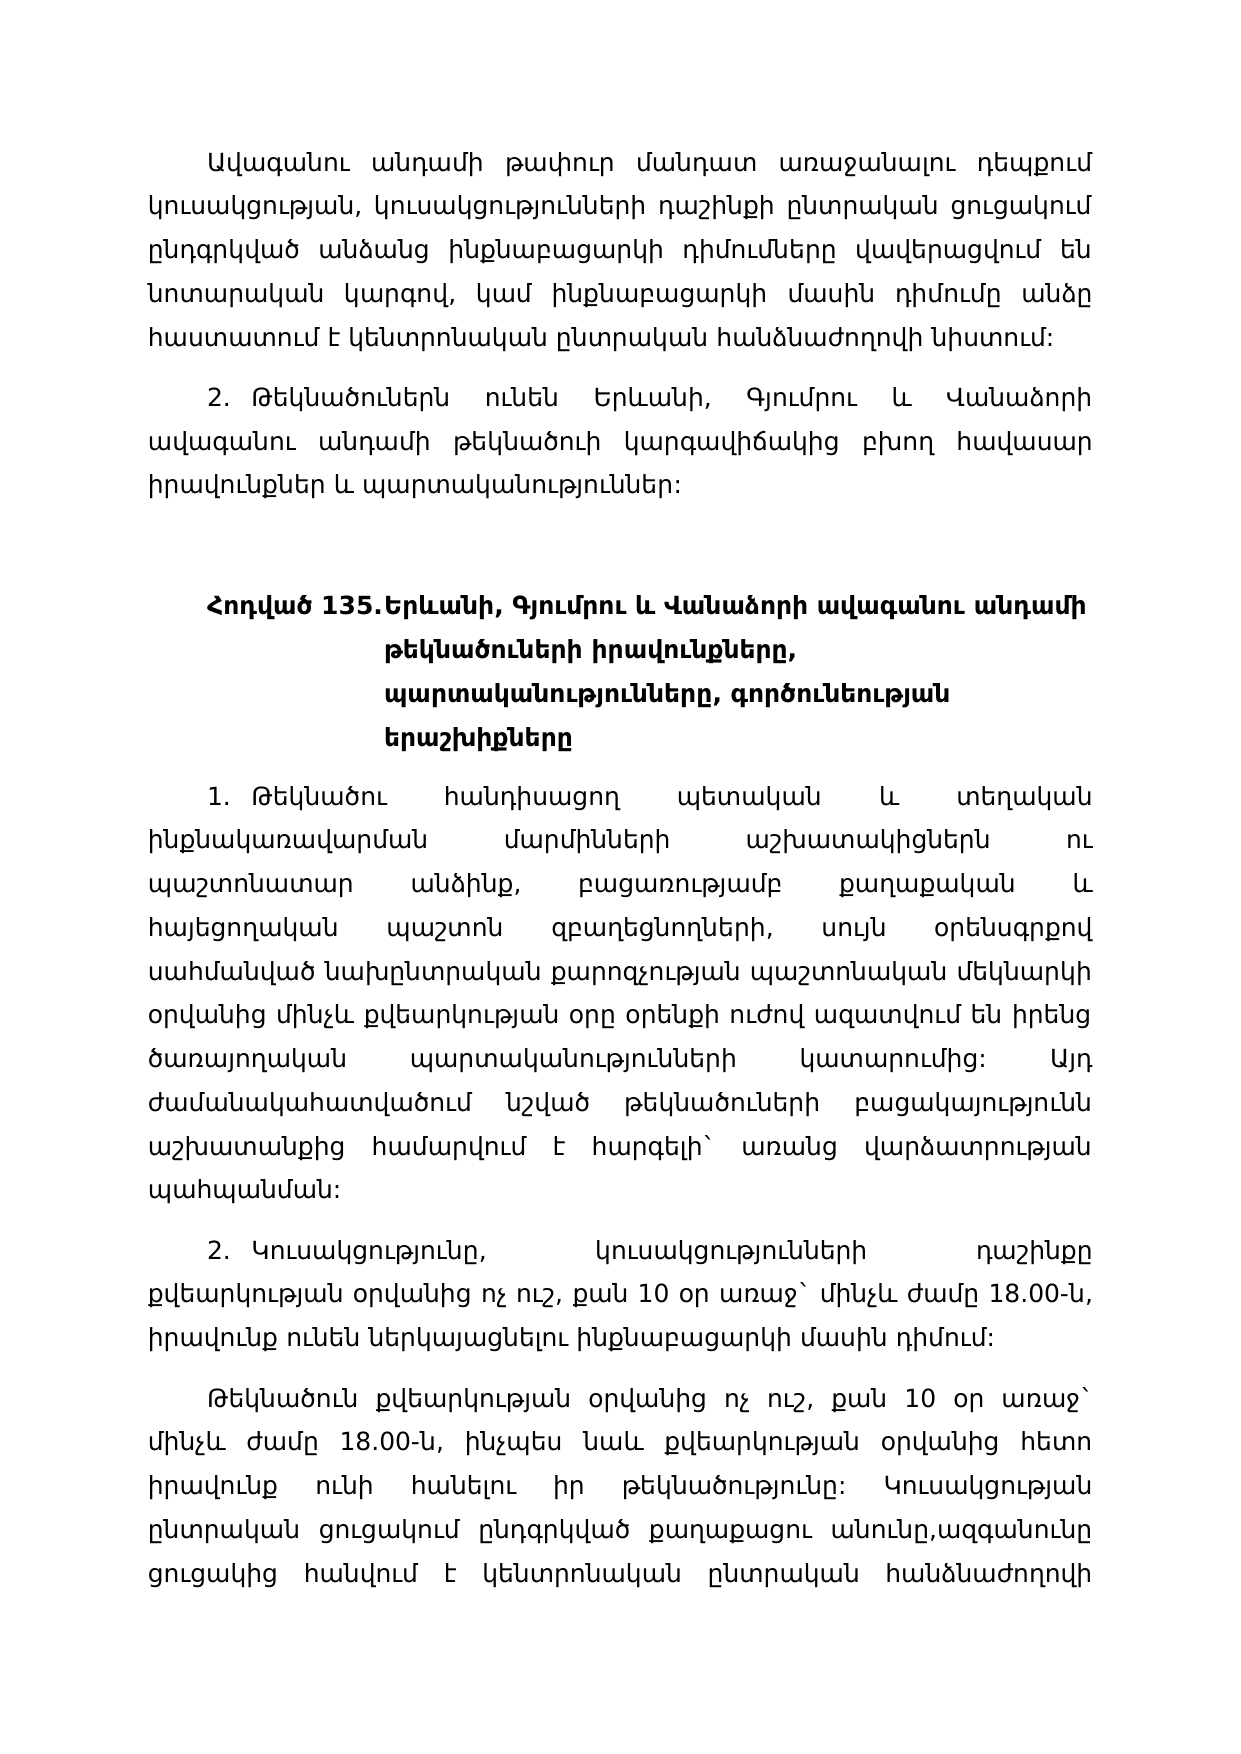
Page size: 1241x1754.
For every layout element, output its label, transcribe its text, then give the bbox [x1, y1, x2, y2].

table_header Հոդված 135. [148, 591, 384, 782]
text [148, 1384, 1092, 1588]
text 2. Կուսակցությունը, կուսակցությունների դաշինքը քվեարկության օրվանից ոչ ուշ, քան 10 օր առաջ` մինչև ժամը 18.00-ն, իրավունք ունեն ներկայացնելու ինքնաբացարկի մասին դիմում: [148, 1236, 1092, 1352]
text 1. Թեկնածու հանդիսացող պետական և տեղական ինքնակառավարման մարմինների աշխատակիցներն ու պաշտոնատար անձինք, բացառությամբ քաղաքական և հայեցողական պաշտոն զբաղեցնողների, սույն օրենսգրքով սահմանված նախընտրական քարոզչության պաշտոնական մեկնարկի օրվանից մինչև քվեարկության օրը օրենքի ուժով ազատվում են իրենց ծառայողական պարտականությունների կատարումից: Այդ ժամանակահատվածում նշված թեկնածուների բացակայությունն աշխատանքից համարվում է հարգելի` առանց վարձատրության պահպանման: [148, 782, 1092, 1204]
text Ավագանու անդամի թափուր մանդատ առաջանալու դեպքում կուսակցության, կուսակցությունների դաշինքի ընտրական ցուցակում ընդգրկված անձանց ինքնաբացարկի դիմումները վավերացվում են նոտարական կարգով, կամ ինքնաբացարկի մասին դիմումը անձը հաստատում է կենտրոնական ընտրական հանձնաժողովի նիստում: [148, 148, 1092, 352]
table_header Երևանի, Գյումրու և Վանաձորի ավագանու անդամի թեկնածուների իրավունքները, պարտականությունները, գործունեության երաշխիքները [384, 591, 1092, 782]
text 2. Թեկնածուներն ունեն Երևանի, Գյումրու և Վանաձորի ավագանու անդամի թեկնածուի կարգավիճակից բխող հավասար իրավունքներ և պարտականություններ: [148, 383, 1092, 500]
